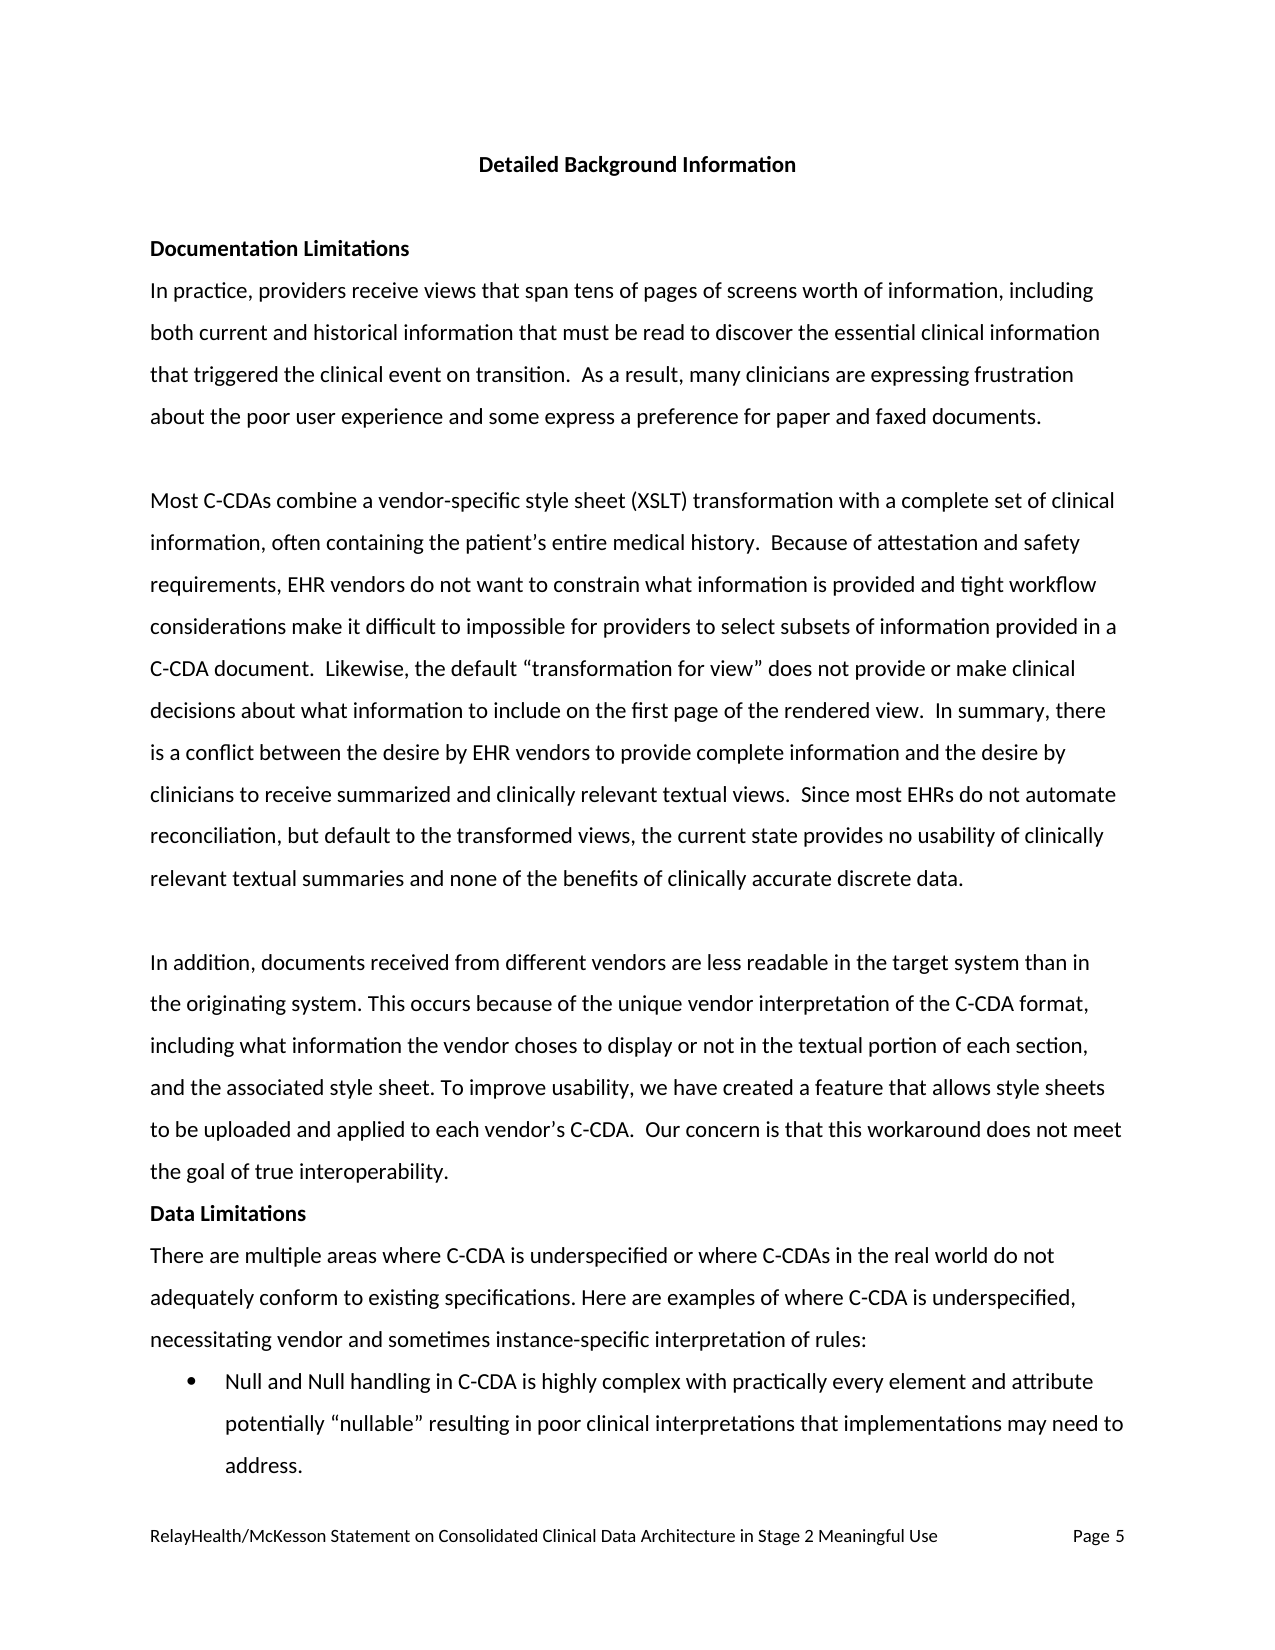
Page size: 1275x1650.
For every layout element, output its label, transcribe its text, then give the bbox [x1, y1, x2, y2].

subtitle Data Limitations [150, 1199, 1125, 1227]
subtitle Documentation Limitations [150, 234, 1125, 262]
subtitle Detailed Background Information [150, 150, 1125, 178]
text In addition, documents received from different vendors are less readable in the target system than in the originating system. This occurs because of the unique vendor interpretation of the C-CDA format, including what information the vendor choses to display or not in the textual portion of each section, and the associated style sheet. To improve usability, we have created a feature that allows style sheets to be uploaded and applied to each vendor’s C-CDA. Our concern is that this workaround does not meet the goal of true interoperability. [150, 948, 1125, 1186]
text Most C-CDAs combine a vendor-specific style sheet (XSLT) transformation with a complete set of clinical information, often containing the patient’s entire medical history. Because of attestation and safety requirements, EHR vendors do not want to constrain what information is provided and tight workflow considerations make it difficult to impossible for providers to select subsets of information provided in a C-CDA document. Likewise, the default “transformation for view” does not provide or make clinical decisions about what information to include on the first page of the rendered view. In summary, there is a conflict between the desire by EHR vendors to provide complete information and the desire by clinicians to receive summarized and clinically relevant textual views. Since most EHRs do not automate reconciliation, but default to the transformed views, the current state provides no usability of clinically relevant textual summaries and none of the benefits of clinically accurate discrete data. [150, 486, 1125, 892]
list Null and Null handling in C-CDA is highly complex with practically every element and attribute potentially “nullable” resulting in poor clinical interpretations that implementations may need to address. [187, 1367, 1125, 1479]
text There are multiple areas where C-CDA is underspecified or where C-CDAs in the real world do not adequately conform to existing specifications. Here are examples of where C-CDA is underspecified, necessitating vendor and sometimes instance-specific interpretation of rules: [150, 1241, 1125, 1353]
text In practice, providers receive views that span tens of pages of screens worth of information, including both current and historical information that must be read to discover the essential clinical information that triggered the clinical event on transition. As a result, many clinicians are expressing frustration about the poor user experience and some express a preference for paper and faxed documents. [150, 276, 1125, 430]
